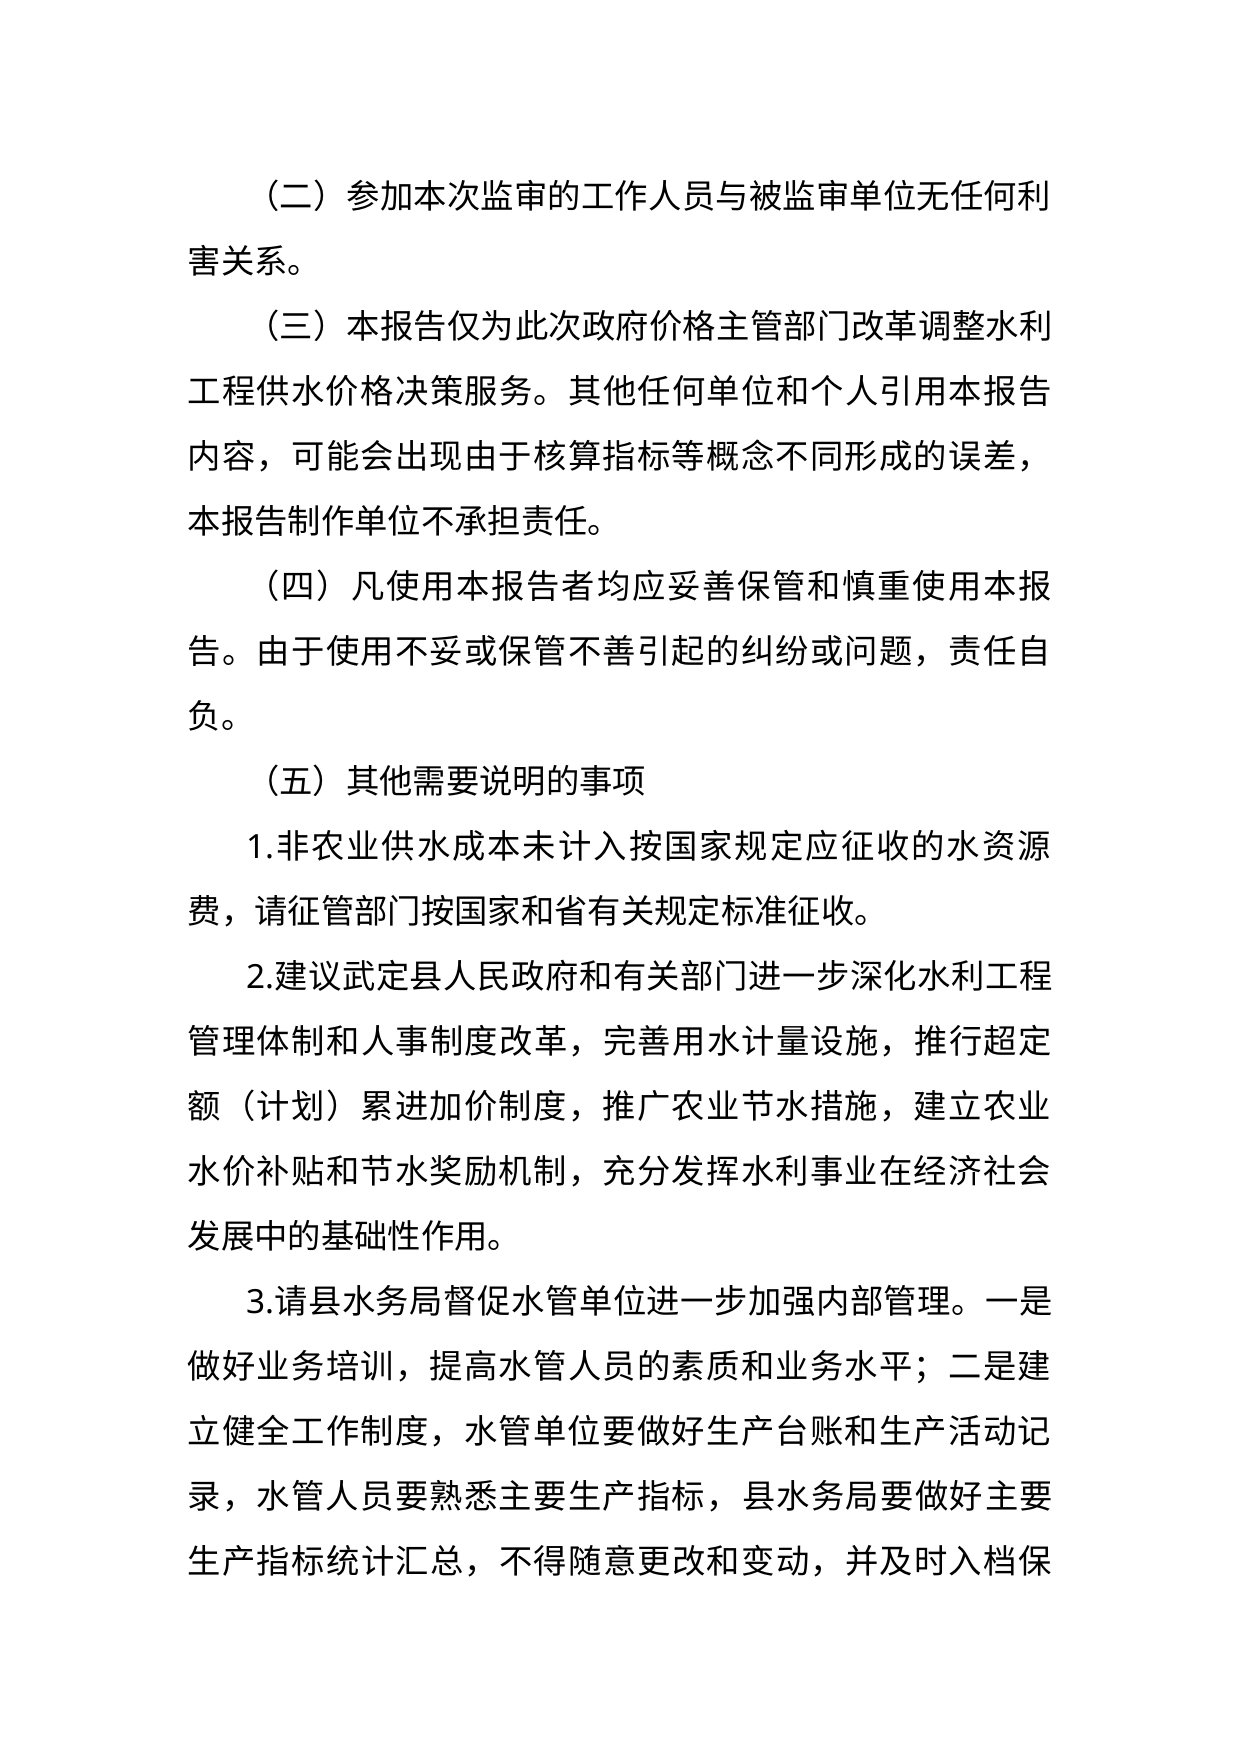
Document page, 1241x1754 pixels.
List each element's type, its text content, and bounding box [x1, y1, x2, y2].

text 2.建议武定县人民政府和有关部门进一步深化水利工程管理体制和人事制度改革，完善用水计量设施，推行超定额（计划）累进加价制度，推广农业节水措施，建立农业水价补贴和节水奖励机制，充分发挥水利事业在经济社会发展中的基础性作用。 [187, 942, 1053, 1267]
text 1.非农业供水成本未计入按国家规定应征收的水资源费，请征管部门按国家和省有关规定标准征收。 [187, 812, 1053, 942]
text （二）参加本次监审的工作人员与被监审单位无任何利害关系。 [187, 162, 1053, 292]
text （五）其他需要说明的事项 [187, 747, 1053, 812]
text （三）本报告仅为此次政府价格主管部门改革调整水利工程供水价格决策服务。其他任何单位和个人引用本报告内容，可能会出现由于核算指标等概念不同形成的误差，本报告制作单位不承担责任。 [187, 292, 1053, 552]
text （四）凡使用本报告者均应妥善保管和慎重使用本报告。由于使用不妥或保管不善引起的纠纷或问题，责任自负。 [187, 552, 1053, 747]
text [187, 1267, 1053, 1592]
